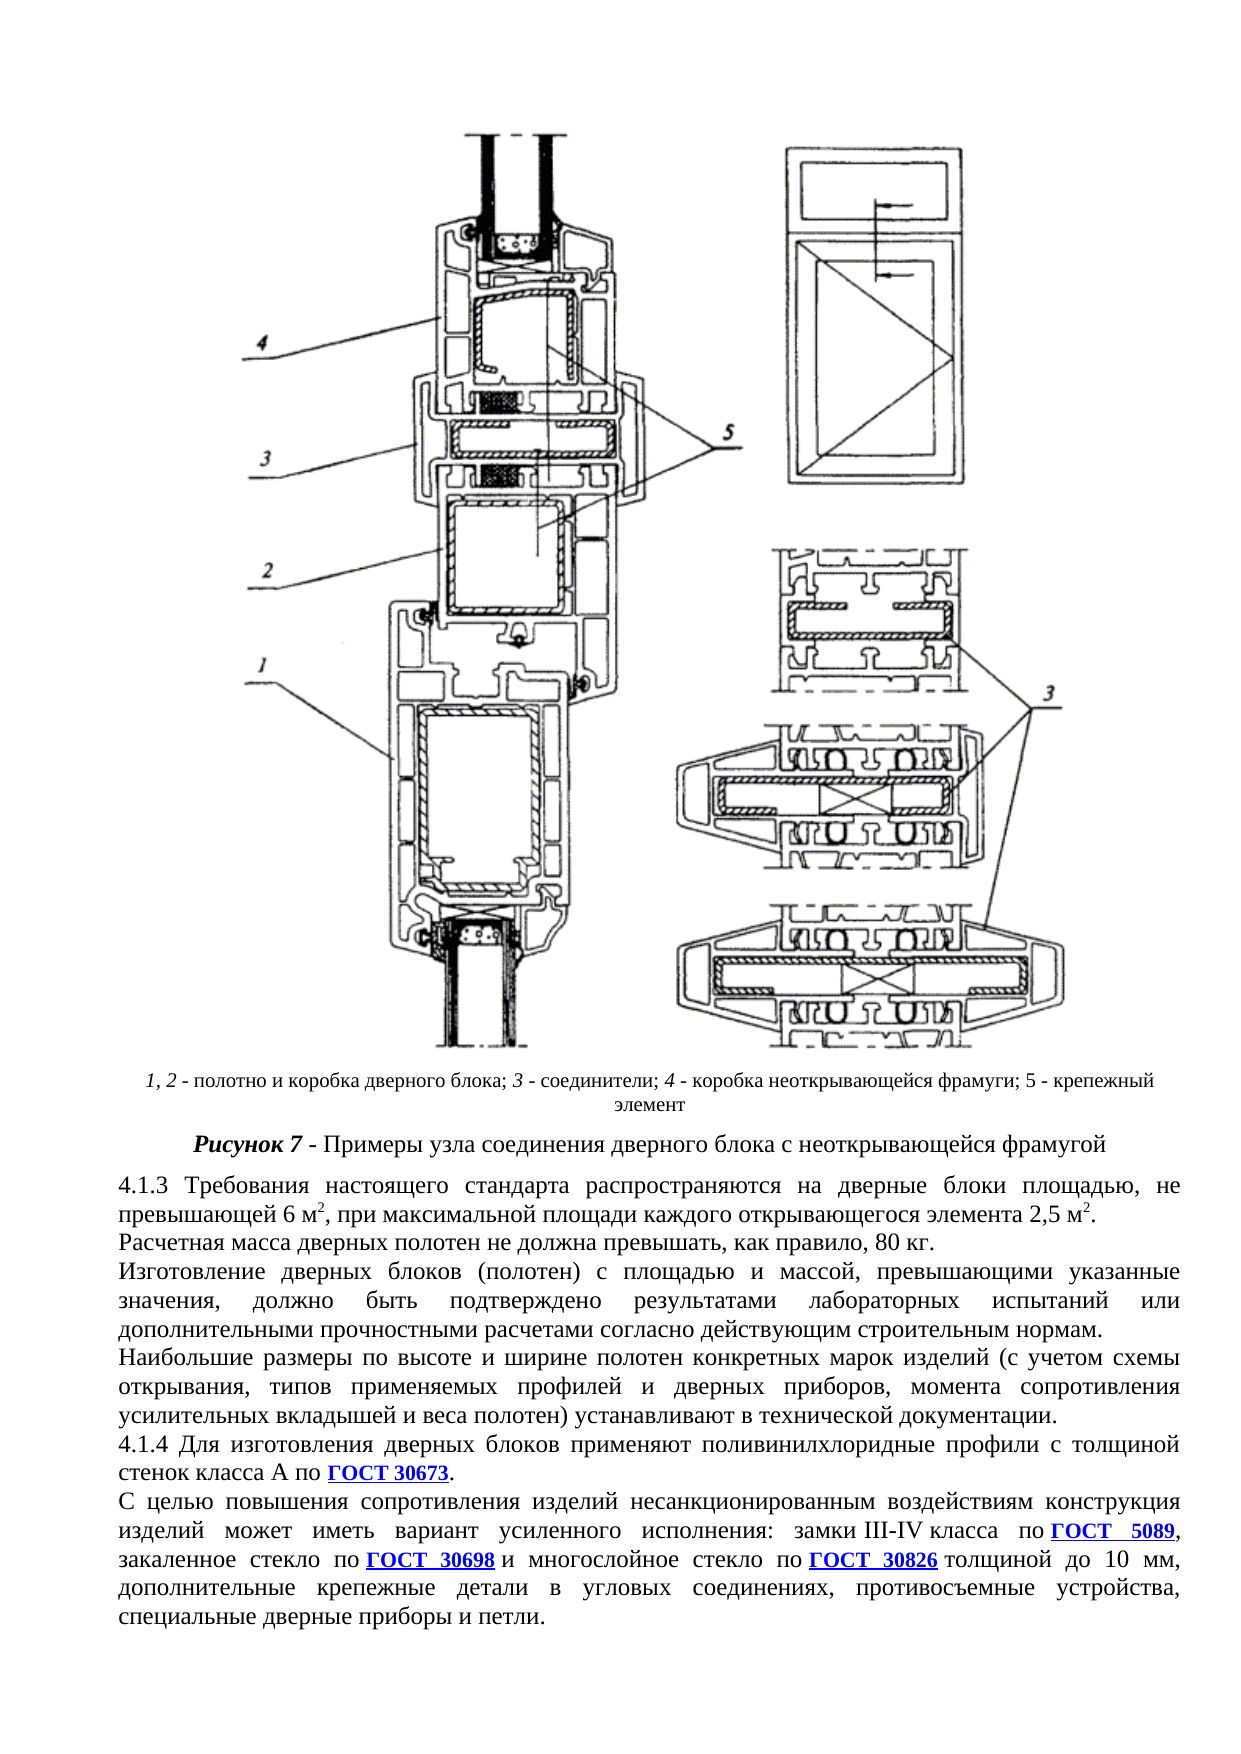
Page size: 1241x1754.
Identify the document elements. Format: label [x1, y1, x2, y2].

picture [226, 130, 1074, 1056]
table_header [118, 118, 1181, 1068]
